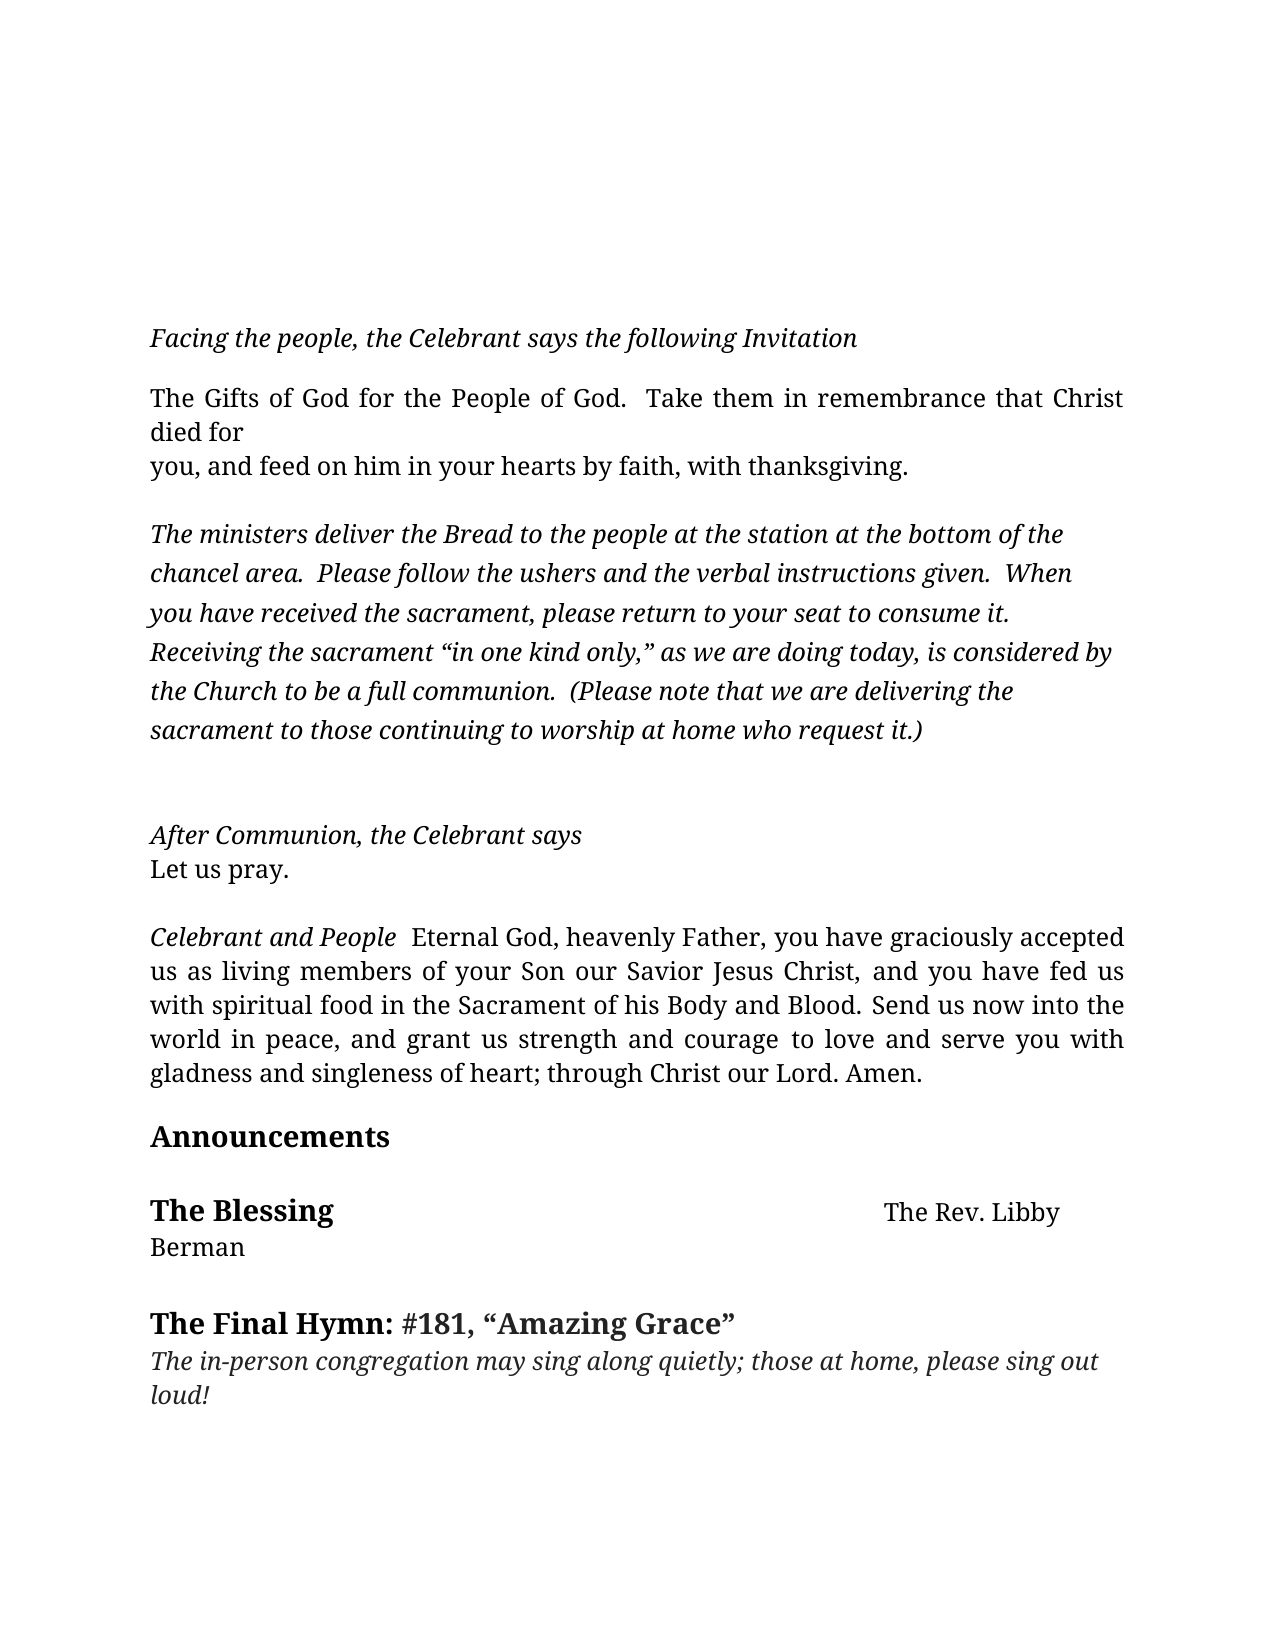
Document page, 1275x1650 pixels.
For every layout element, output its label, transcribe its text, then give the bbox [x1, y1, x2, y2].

text The ministers deliver the Bread to the people at the station at the bottom of the chancel area. Please follow the ushers and the verbal instructions given. When you have received the sacrament, please return to your seat to consume it. Receiving the sacrament “in one kind only,” as we are doing today, is considered by the Church to be a full communion. (Please note that we are delivering the sacrament to those continuing to worship at home who request it.) [150, 517, 1125, 747]
text Let us pray. [150, 852, 1125, 886]
text The Gifts of God for the People of God. Take them in remembrance that Christ died for [150, 381, 1125, 449]
text you, and feed on him in your hearts by faith, with thanksgiving. [150, 449, 1125, 483]
text The in-person congregation may sing along quietly; those at home, please sing out loud! [150, 1343, 1125, 1411]
text Facing the people, the Celebrant says the following Invitation [150, 320, 1125, 354]
text The Final Hymn: #181, “Amazing Grace” [150, 1303, 1125, 1343]
text The Blessing The Rev. Libby Berman [150, 1190, 1125, 1264]
text Celebrant and People Eternal God, heavenly Father, you have graciously accepted us as living members of your Son our Savior Jesus Christ, and you have fed us with spiritual food in the Sacrament of his Body and Blood. Send us now into the world in peace, and grant us strength and courage to love and serve you with gladness and singleness of heart; through Christ our Lord. Amen. [150, 920, 1125, 1090]
text Announcements [150, 1116, 1125, 1156]
text After Communion, the Celebrant says [150, 817, 1125, 852]
